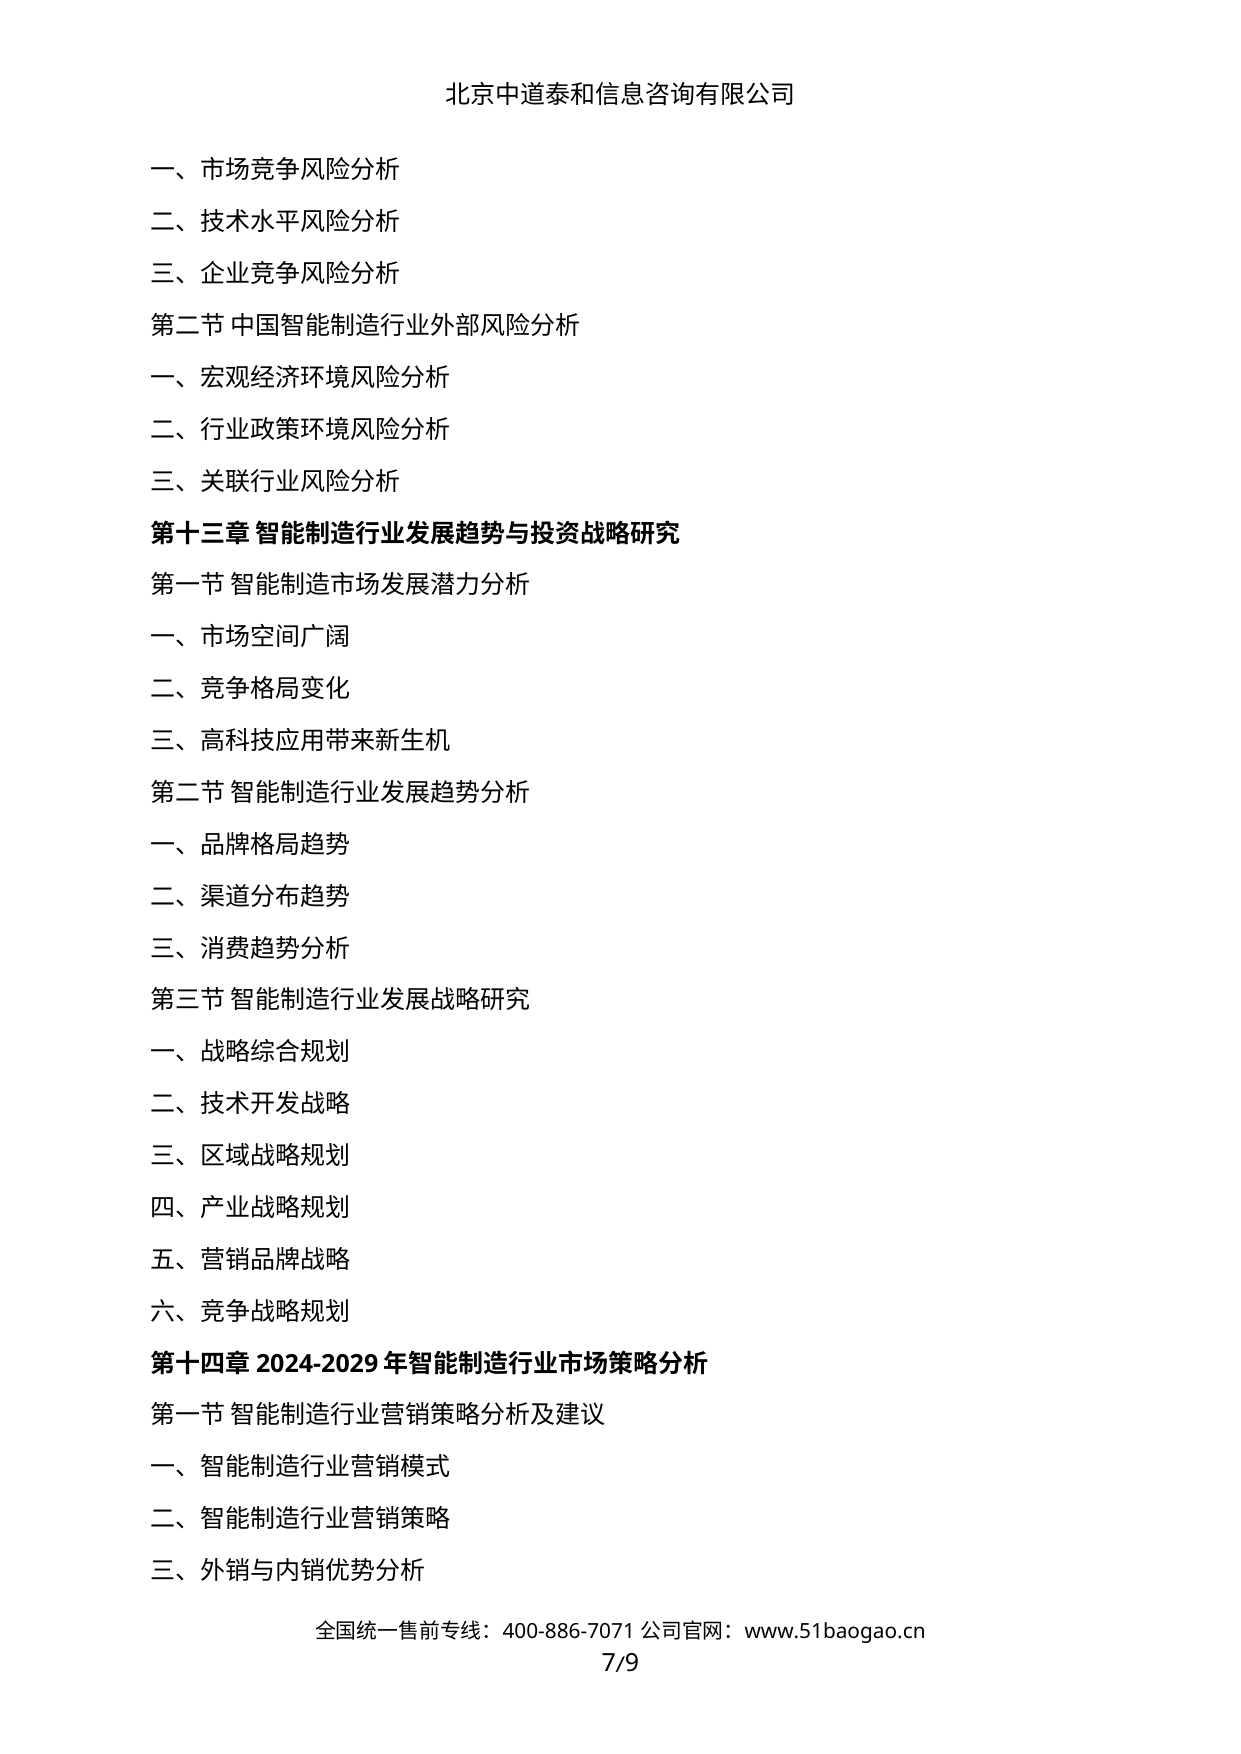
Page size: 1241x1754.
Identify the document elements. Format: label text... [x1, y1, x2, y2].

text 一、市场空间广阔 [150, 617, 1090, 653]
text 二、行业政策环境风险分析 [150, 409, 1090, 446]
text 第一节 智能制造市场发展潜力分析 [150, 565, 1090, 601]
text 一、宏观经济环境风险分析 [150, 357, 1090, 394]
text 二、智能制造行业营销策略 [150, 1499, 1090, 1535]
text 三、关联行业风险分析 [150, 461, 1090, 497]
text 一、智能制造行业营销模式 [150, 1447, 1090, 1483]
text 三、消费趋势分析 [150, 928, 1090, 964]
text 第三节 智能制造行业发展战略研究 [150, 980, 1090, 1016]
text 第十四章 2024-2029年智能制造行业市场策略分析 [150, 1343, 1090, 1379]
text 二、竞争格局变化 [150, 669, 1090, 705]
text 一、市场竞争风险分析 [150, 150, 1090, 186]
text 四、产业战略规划 [150, 1187, 1090, 1224]
text 第二节 智能制造行业发展趋势分析 [150, 772, 1090, 809]
text 二、技术水平风险分析 [150, 202, 1090, 238]
text 三、区域战略规划 [150, 1136, 1090, 1172]
text 二、渠道分布趋势 [150, 876, 1090, 912]
text 三、高科技应用带来新生机 [150, 721, 1090, 757]
text 三、外销与内销优势分析 [150, 1551, 1090, 1587]
text 六、竞争战略规划 [150, 1291, 1090, 1327]
text 一、战略综合规划 [150, 1032, 1090, 1068]
text 五、营销品牌战略 [150, 1239, 1090, 1276]
text 一、品牌格局趋势 [150, 824, 1090, 861]
text 三、企业竞争风险分析 [150, 254, 1090, 290]
text 第一节 智能制造行业营销策略分析及建议 [150, 1395, 1090, 1431]
text 第二节 中国智能制造行业外部风险分析 [150, 306, 1090, 342]
text 第十三章 智能制造行业发展趋势与投资战略研究 [150, 513, 1090, 549]
text 二、技术开发战略 [150, 1084, 1090, 1120]
